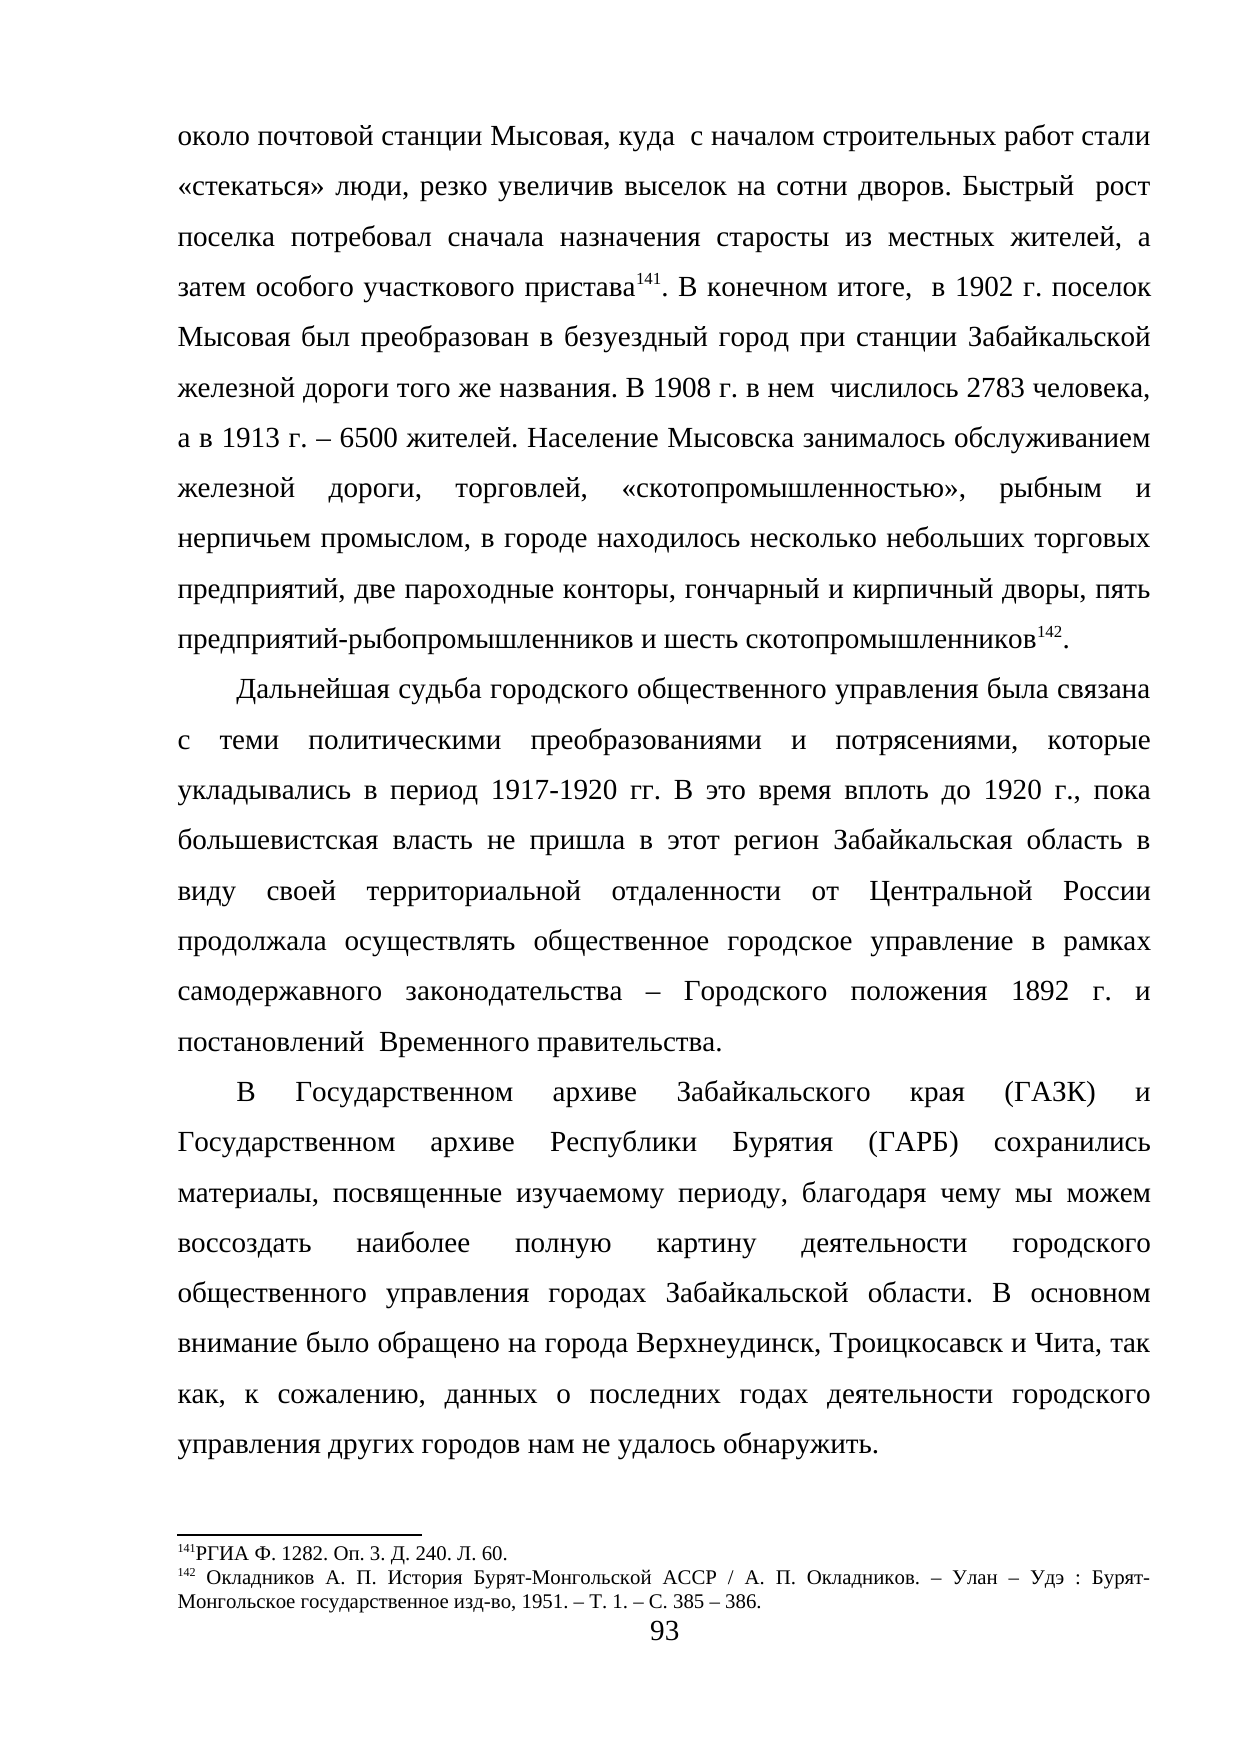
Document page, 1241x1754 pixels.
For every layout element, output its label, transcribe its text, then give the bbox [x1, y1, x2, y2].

text Дальнейшая судьба городского общественного управления была связана с теми политическими преобразованиями и потрясениями, которые укладывались в период 1917-1920 гг. В это время вплоть до 1920 г., пока большевистская власть не пришла в этот регион Забайкальская область в виду своей территориальной отдаленности от Центральной России продолжала осуществлять общественное городское управление в рамках самодержавного законодательства – Городского положения 1892 г. и постановлений Временного правительства. [177, 672, 1152, 1057]
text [177, 118, 1152, 655]
text В Государственном архиве Забайкальского края (ГАЗК) и Государственном архиве Республики Бурятия (ГАРБ) сохранились материалы, посвященные изучаемому периоду, благодаря чему мы можем воссоздать наиболее полную картину деятельности городского общественного управления городах Забайкальской области. В основном внимание было обращено на города Верхнеудинск, Троицкосавск и Чита, так как, к сожалению, данных о последних годах деятельности городского управления других городов нам не удалось обнаружить. [177, 1074, 1152, 1460]
